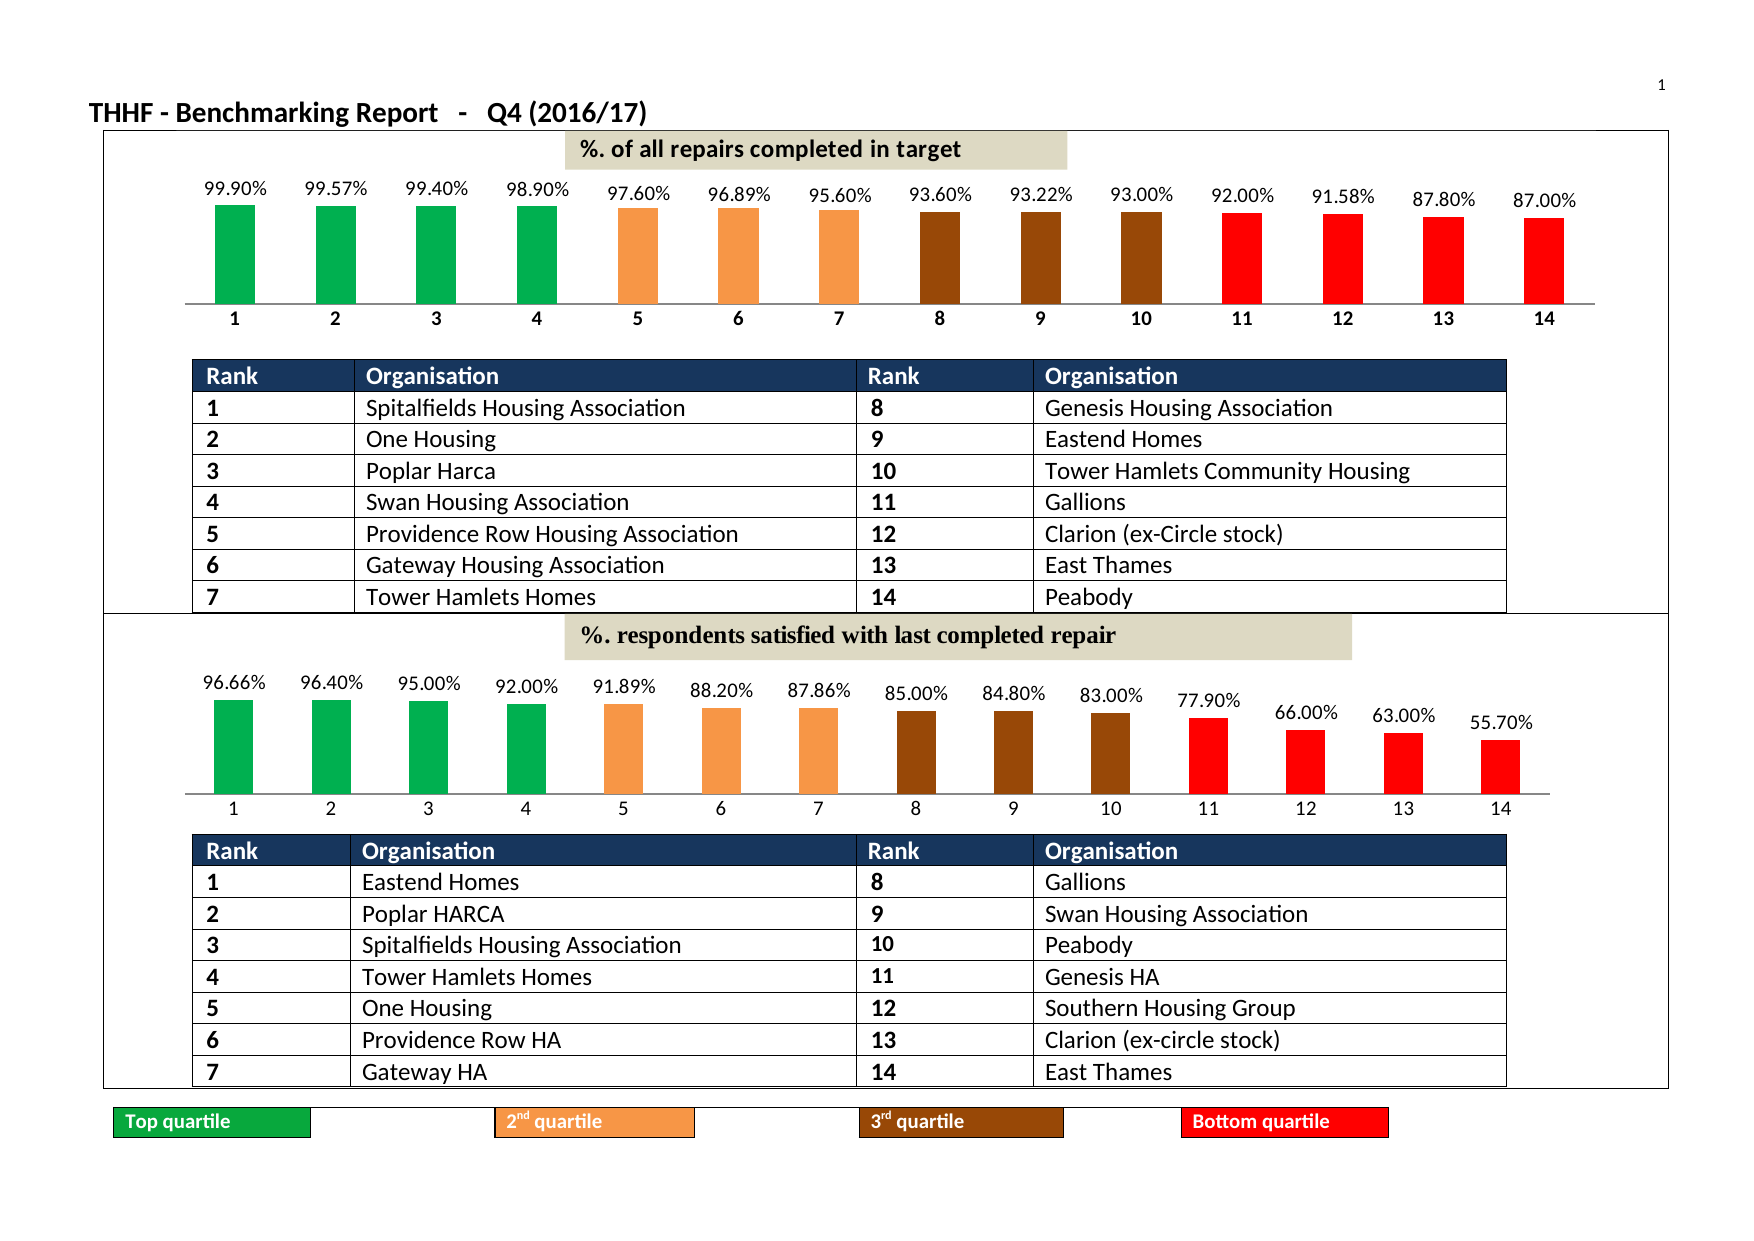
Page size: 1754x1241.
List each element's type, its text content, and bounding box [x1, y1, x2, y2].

table_header [355, 581, 856, 612]
table_cell [857, 866, 1033, 897]
table_cell [351, 961, 856, 992]
table_header [355, 392, 856, 423]
table_cell [193, 930, 350, 960]
table_cell [351, 1056, 856, 1086]
table_header [1034, 518, 1506, 549]
table_header [857, 581, 1033, 612]
table_cell [193, 961, 350, 992]
table_cell [1034, 898, 1506, 929]
table_cell [351, 866, 856, 897]
table_header [857, 518, 1033, 549]
table_cell [1034, 930, 1506, 960]
table_cell [351, 1024, 856, 1055]
table_cell [193, 866, 350, 897]
table_cell [351, 930, 856, 960]
table_cell [857, 1056, 1033, 1086]
table_cell [1034, 961, 1506, 992]
table_header [1034, 392, 1506, 423]
table_header [1034, 455, 1506, 486]
table_cell [857, 993, 1033, 1023]
table_header [1034, 487, 1506, 517]
table_header [104, 131, 192, 613]
table_header [193, 455, 354, 486]
table_header [193, 518, 354, 549]
table_header [355, 550, 856, 580]
table_header [193, 392, 354, 423]
table_cell [193, 1056, 350, 1086]
table_cell [193, 1024, 350, 1055]
table_cell [857, 930, 1033, 960]
table_header [193, 550, 354, 580]
table_cell [193, 993, 350, 1023]
table_cell [351, 993, 856, 1023]
table_cell [351, 898, 856, 929]
table_header [1034, 424, 1506, 454]
table_cell [857, 1024, 1033, 1055]
table_cell [193, 898, 350, 929]
table_header [857, 392, 1033, 423]
table_cell [1034, 1056, 1506, 1086]
table_header [1507, 131, 1668, 613]
table_cell [1507, 614, 1668, 1087]
table_header [857, 424, 1033, 454]
table_cell [857, 898, 1033, 929]
table_header [355, 424, 856, 454]
table_cell [1034, 993, 1506, 1023]
table_header [193, 487, 354, 517]
table_header [355, 518, 856, 549]
table_header [1034, 550, 1506, 580]
table_cell [104, 614, 192, 1087]
table_cell [1034, 866, 1506, 897]
table_header [193, 581, 354, 612]
table_header [1034, 581, 1506, 612]
table_header [857, 455, 1033, 486]
table_cell [1034, 1024, 1506, 1055]
table_header [857, 550, 1033, 580]
text THHF - Benchmarking Report - Q4 (2016/17) [89, 94, 1665, 130]
table_header [355, 455, 856, 486]
table_cell [857, 961, 1033, 992]
table_header [857, 487, 1033, 517]
table_header [355, 487, 856, 517]
table_header [193, 424, 354, 454]
